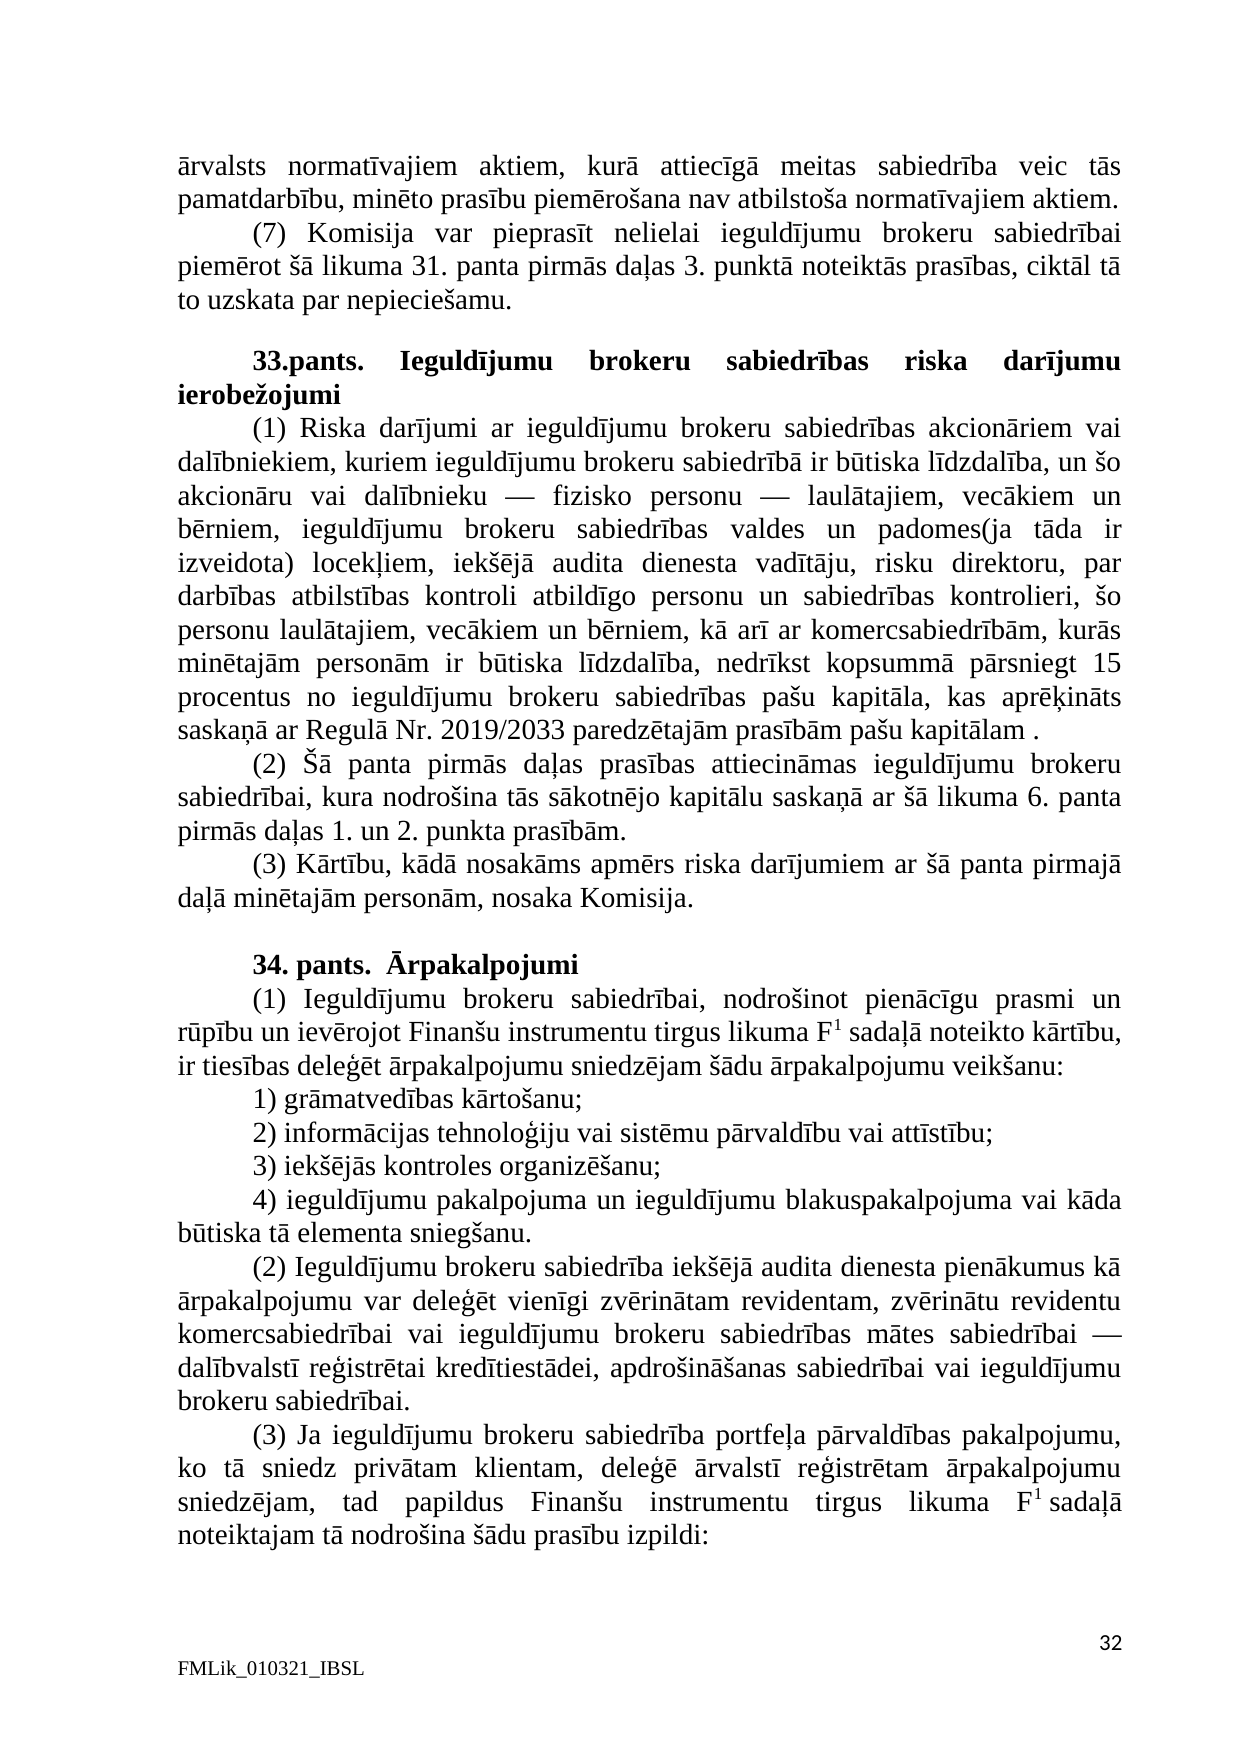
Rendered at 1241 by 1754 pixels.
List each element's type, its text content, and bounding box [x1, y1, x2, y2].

text (1) Ieguldījumu brokeru sabiedrībai, nodrošinot pienācīgu prasmi un rūpību un ievērojot Finanšu instrumentu tirgus likuma F1 sadaļā noteikto kārtību, ir tiesības deleģēt ārpakalpojumu sniedzējam šādu ārpakalpojumu veikšanu: [177, 981, 1122, 1081]
text (3) Kārtību, kādā nosakāms apmērs riska darījumiem ar šā panta pirmajā daļā minētajām personām, nosaka Komisija. [177, 847, 1122, 914]
text 2) informācijas tehnoloģiju vai sistēmu pārvaldību vai attīstību; [177, 1115, 1122, 1148]
text (2) Ieguldījumu brokeru sabiedrība iekšējā audita dienesta pienākumus kā ārpakalpojumu var deleģēt vienīgi zvērinātam revidentam, zvērinātu revidentu komercsabiedrībai vai ieguldījumu brokeru sabiedrības mātes sabiedrībai — dalībvalstī reģistrētai kredītiestādei, apdrošināšanas sabiedrībai vai ieguldījumu brokeru sabiedrībai. [177, 1249, 1122, 1417]
text 34. pants. Ārpakalpojumi [177, 947, 1122, 981]
text 1) grāmatvedības kārtošanu; [177, 1081, 1122, 1115]
text (2) Šā panta pirmās daļas prasības attiecināmas ieguldījumu brokeru sabiedrībai, kura nodrošina tās sākotnējo kapitālu saskaņā ar šā likuma 6. panta pirmās daļas 1. un 2. punkta prasībām. [177, 746, 1122, 847]
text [177, 148, 1122, 215]
text (1) Riska darījumi ar ieguldījumu brokeru sabiedrības akcionāriem vai dalībniekiem, kuriem ieguldījumu brokeru sabiedrībā ir būtiska līdzdalība, un šo akcionāru vai dalībnieku — fizisko personu — laulātajiem, vecākiem un bērniem, ieguldījumu brokeru sabiedrības valdes un padomes(ja tāda ir izveidota) locekļiem, iekšējā audita dienesta vadītāju, risku direktoru, par darbības atbilstības kontroli atbildīgo personu un sabiedrības kontrolieri, šo personu laulātajiem, vecākiem un bērniem, kā arī ar komercsabiedrībām, kurās minētajām personām ir būtiska līdzdalība, nedrīkst kopsummā pārsniegt 15 procentus no ieguldījumu brokeru sabiedrības pašu kapitāla, kas aprēķināts saskaņā ar Regulā Nr. 2019/2033 paredzētajām prasībām pašu kapitālam . [177, 411, 1122, 746]
text (3) Ja ieguldījumu brokeru sabiedrība portfeļa pārvaldības pakalpojumu, ko tā sniedz privātam klientam, deleģē ārvalstī reģistrētam ārpakalpojumu sniedzējam, tad papildus Finanšu instrumentu tirgus likuma F1 sadaļā noteiktajam tā nodrošina šādu prasību izpildi: [177, 1417, 1122, 1551]
text 33.pants. Ieguldījumu brokeru sabiedrības riska darījumu ierobežojumi [177, 343, 1122, 411]
text (7) Komisija var pieprasīt nelielai ieguldījumu brokeru sabiedrībai piemērot šā likuma 31. panta pirmās daļas 3. punktā noteiktās prasības, ciktāl tā to uzskata par nepieciešamu. [177, 215, 1122, 315]
text 3) iekšējās kontroles organizēšanu; [177, 1148, 1122, 1182]
text 4) ieguldījumu pakalpojuma un ieguldījumu blakuspakalpojuma vai kāda būtiska tā elementa sniegšanu. [177, 1182, 1122, 1249]
